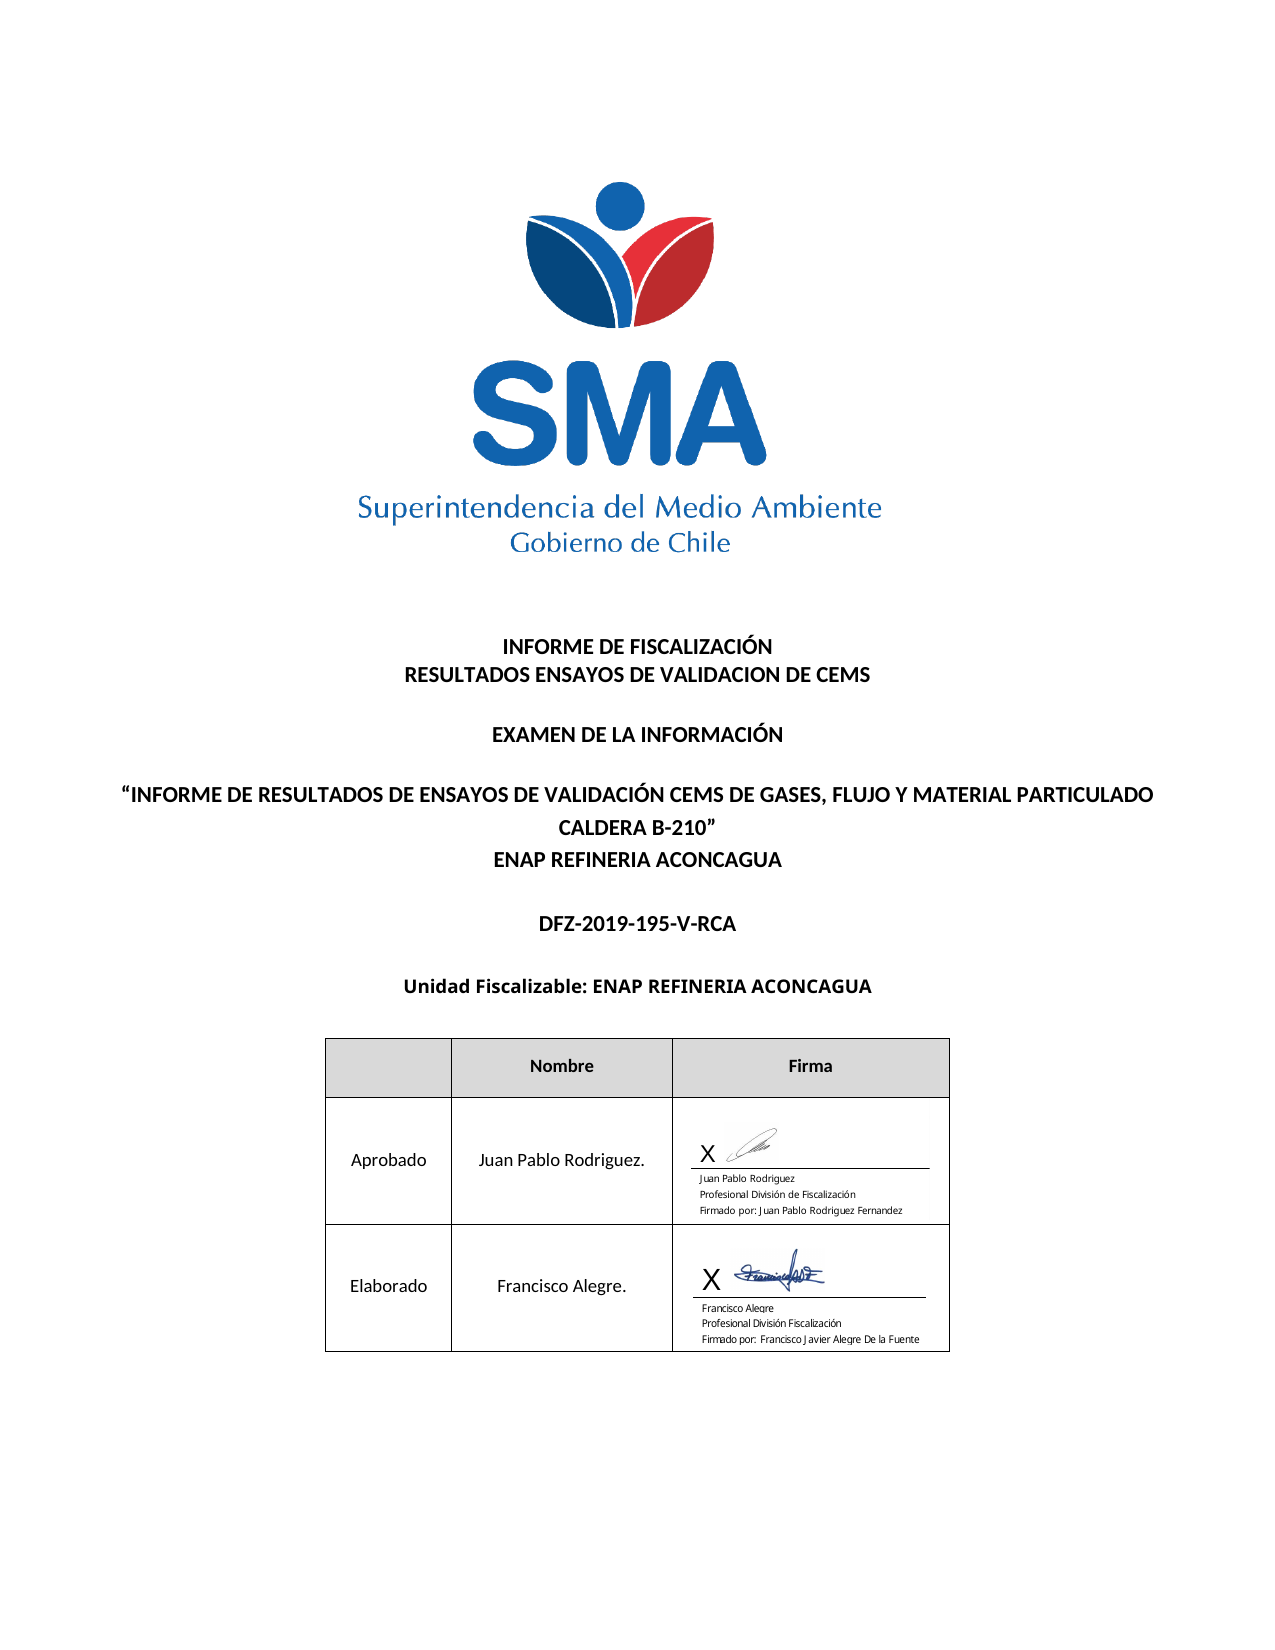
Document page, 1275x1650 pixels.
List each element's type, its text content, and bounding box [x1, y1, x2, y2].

table_cell Aprobado [326, 1098, 451, 1224]
table_cell [673, 1225, 949, 1351]
picture [318, 153, 908, 589]
text Unidad Fiscalizable: ENAP REFINERIA ACONCAGUA [118, 974, 1157, 999]
table_header [326, 1039, 451, 1097]
table_header Firma [673, 1039, 949, 1097]
text INFORME DE FISCALIZACIÓN [118, 632, 1157, 660]
table_cell Francisco Alegre. [452, 1225, 672, 1351]
text enap refineria aconcagua [118, 845, 1157, 873]
text EXAMEN DE LA INFORMACIÓN [118, 720, 1157, 748]
text DFZ-2019-195-V-RCA [118, 909, 1157, 937]
table_header Nombre [452, 1039, 672, 1097]
text “INFORME DE resultados de ensayos de VALIDACIÓN cems de gases, flujo y material particulado caldera b-210” [118, 781, 1157, 841]
table_cell Juan Pablo Rodriguez. [452, 1098, 672, 1224]
text RESULTADOS ENSAYOS DE VALIDACION DE CEMS [118, 660, 1157, 688]
table_cell [673, 1098, 949, 1224]
table_cell Elaborado [326, 1225, 451, 1351]
